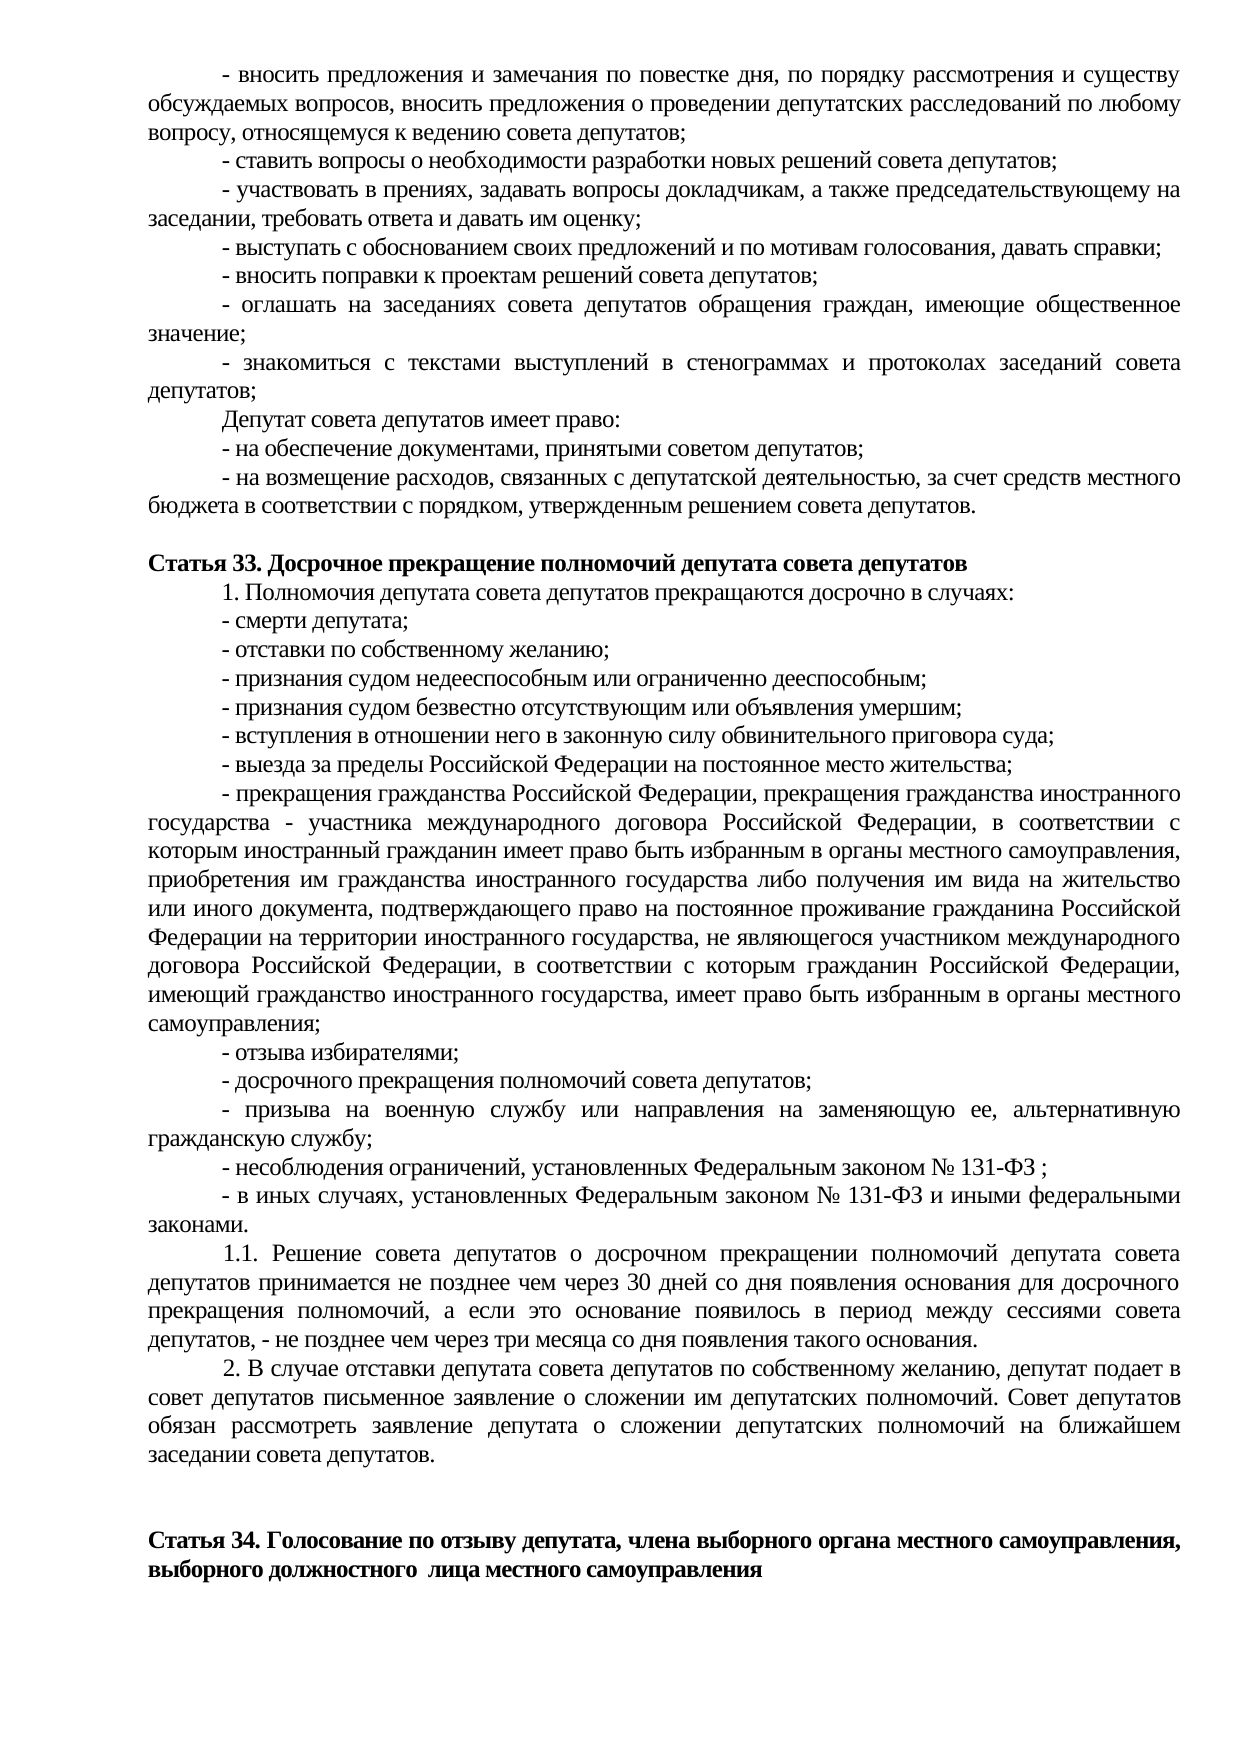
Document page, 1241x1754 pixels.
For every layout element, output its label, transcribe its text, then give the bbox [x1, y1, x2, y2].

text - вносить поправки к проектам решений совета депутатов; [148, 260, 1181, 289]
text Депутат совета депутатов имеет право: [148, 404, 1181, 433]
text 1.1. Решение совета депутатов о досрочном прекращении полномочий депутата совета депутатов принимается не позднее чем через 30 дней со дня появления основания для досрочного прекращения полномочий, а если это основание появилось в период между сессиями совета депутатов, - не позднее чем через три месяца со дня появления такого основания. [148, 1238, 1181, 1353]
text - выступать с обоснованием своих предложений и по мотивам голосования, давать справки; [148, 232, 1181, 260]
text - знакомиться с текстами выступлений в стенограммах и протоколах заседаний совета депутатов; [148, 347, 1181, 404]
text - ставить вопросы о необходимости разработки новых решений совета депутатов; [148, 145, 1181, 174]
text - отставки по собственному желанию; [148, 634, 1181, 663]
text - смерти депутата; [148, 605, 1181, 634]
text - отзыва избирателями; [148, 1037, 1181, 1065]
text - признания судом безвестно отсутствующим или объявления умершим; [148, 692, 1181, 720]
text - вносить предложения и замечания по повестке дня, по порядку рассмотрения и существу обсуждаемых вопросов, вносить предложения о проведении депутатских расследований по любому вопросу, относящемуся к ведению совета депутатов; [148, 59, 1181, 145]
text - в иных случаях, установленных Федеральным законом № 131-ФЗ и иными федеральными законами. [148, 1180, 1181, 1238]
text - на возмещение расходов, связанных с депутатской деятельностью, за счет средств местного бюджета в соответствии с порядком, утвержденным решением совета депутатов. [148, 462, 1181, 519]
text - на обеспечение документами, принятыми советом депутатов; [148, 433, 1181, 462]
text - участвовать в прениях, задавать вопросы докладчикам, а также председательствующему на заседании, требовать ответа и давать им оценку; [148, 174, 1181, 232]
text 2. В случае отставки депутата совета депутатов по собственному желанию, депутат подает в совет депутатов письменное заявление о сложении им депутатских полномочий. Совет депутатов обязан рассмотреть заявление депутата о сложении депутатских полномочий на ближайшем заседании совета депутатов. [148, 1353, 1181, 1468]
text - оглашать на заседаниях совета депутатов обращения граждан, имеющие общественное значение; [148, 289, 1181, 347]
text - прекращения гражданства Российской Федерации, прекращения гражданства иностранного государства - участника международного договора Российской Федерации, в соответствии с которым иностранный гражданин имеет право быть избранным в органы местного самоуправления, приобретения им гражданства иностранного государства либо получения им вида на жительство или иного документа, подтверждающего право на постоянное проживание гражданина Российской Федерации на территории иностранного государства, не являющегося участником международного договора Российской Федерации, в соответствии с которым гражданин Российской Федерации, имеющий гражданство иностранного государства, имеет право быть избранным в органы местного самоуправления; [148, 778, 1181, 1037]
text - признания судом недееспособным или ограниченно дееспособным; [148, 663, 1181, 692]
text - вступления в отношении него в законную силу обвинительного приговора суда; [148, 720, 1181, 749]
text - выезда за пределы Российской Федерации на постоянное место жительства; [148, 749, 1181, 778]
text - призыва на военную службу или направления на заменяющую ее, альтернативную гражданскую службу; [148, 1094, 1181, 1152]
text - несоблюдения ограничений, установленных Федеральным законом № 131-ФЗ ; [148, 1152, 1181, 1180]
text Статья 33. Досрочное прекращение полномочий депутата совета депутатов [148, 548, 1181, 577]
text 1. Полномочия депутата совета депутатов прекращаются досрочно в случаях: [148, 577, 1181, 605]
text Статья 34. Голосование по отзыву депутата, члена выборного органа местного самоуправления, выборного должностного лица местного самоуправления [148, 1525, 1181, 1583]
text - досрочного прекращения полномочий совета депутатов; [148, 1065, 1181, 1094]
